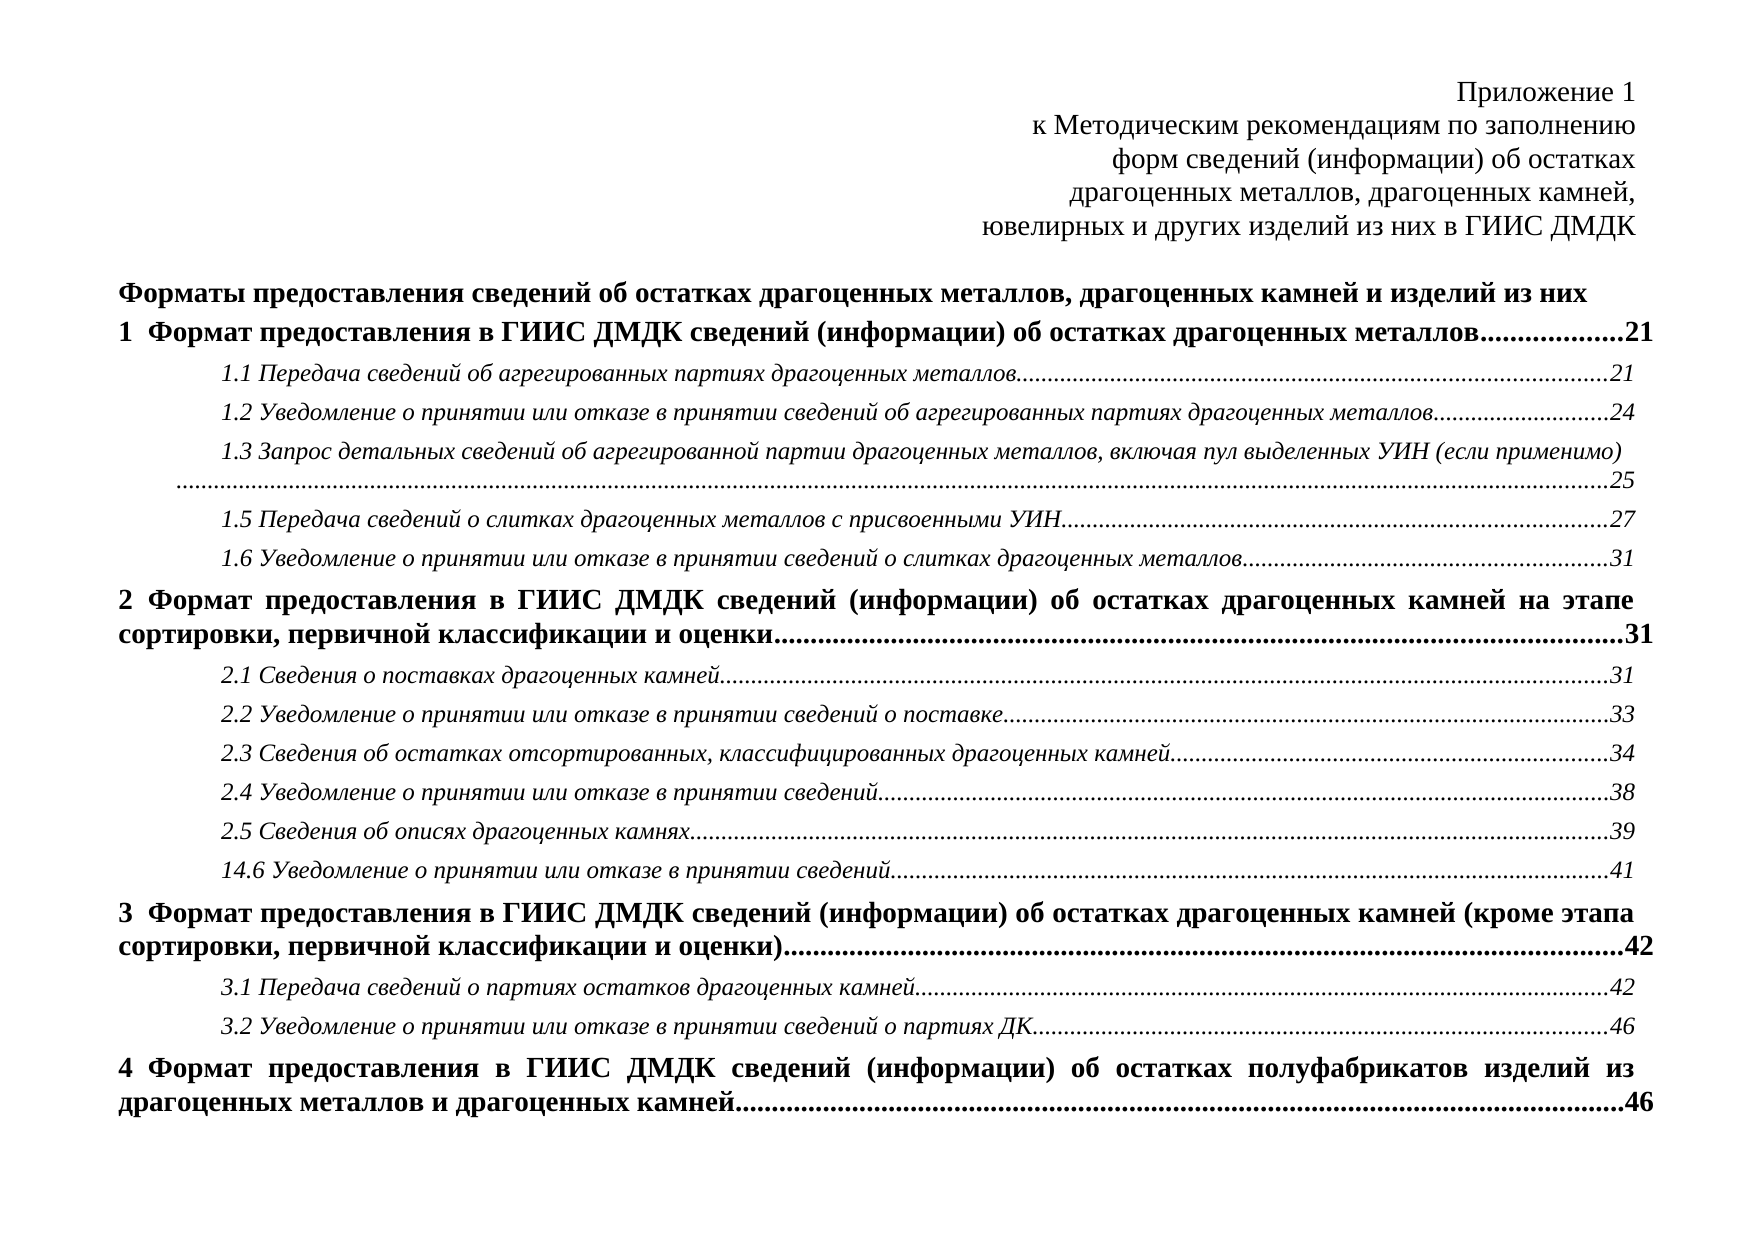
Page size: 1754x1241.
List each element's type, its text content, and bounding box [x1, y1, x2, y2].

text к Методическим рекомендациям по заполнению [118, 107, 1636, 141]
text драгоценных металлов, драгоценных камней, [118, 174, 1636, 208]
text Приложение 1 [118, 74, 1636, 107]
text ювелирных и других изделий из них в ГИИС ДМДК [118, 208, 1636, 242]
text форм сведений (информации) об остатках [118, 141, 1636, 174]
